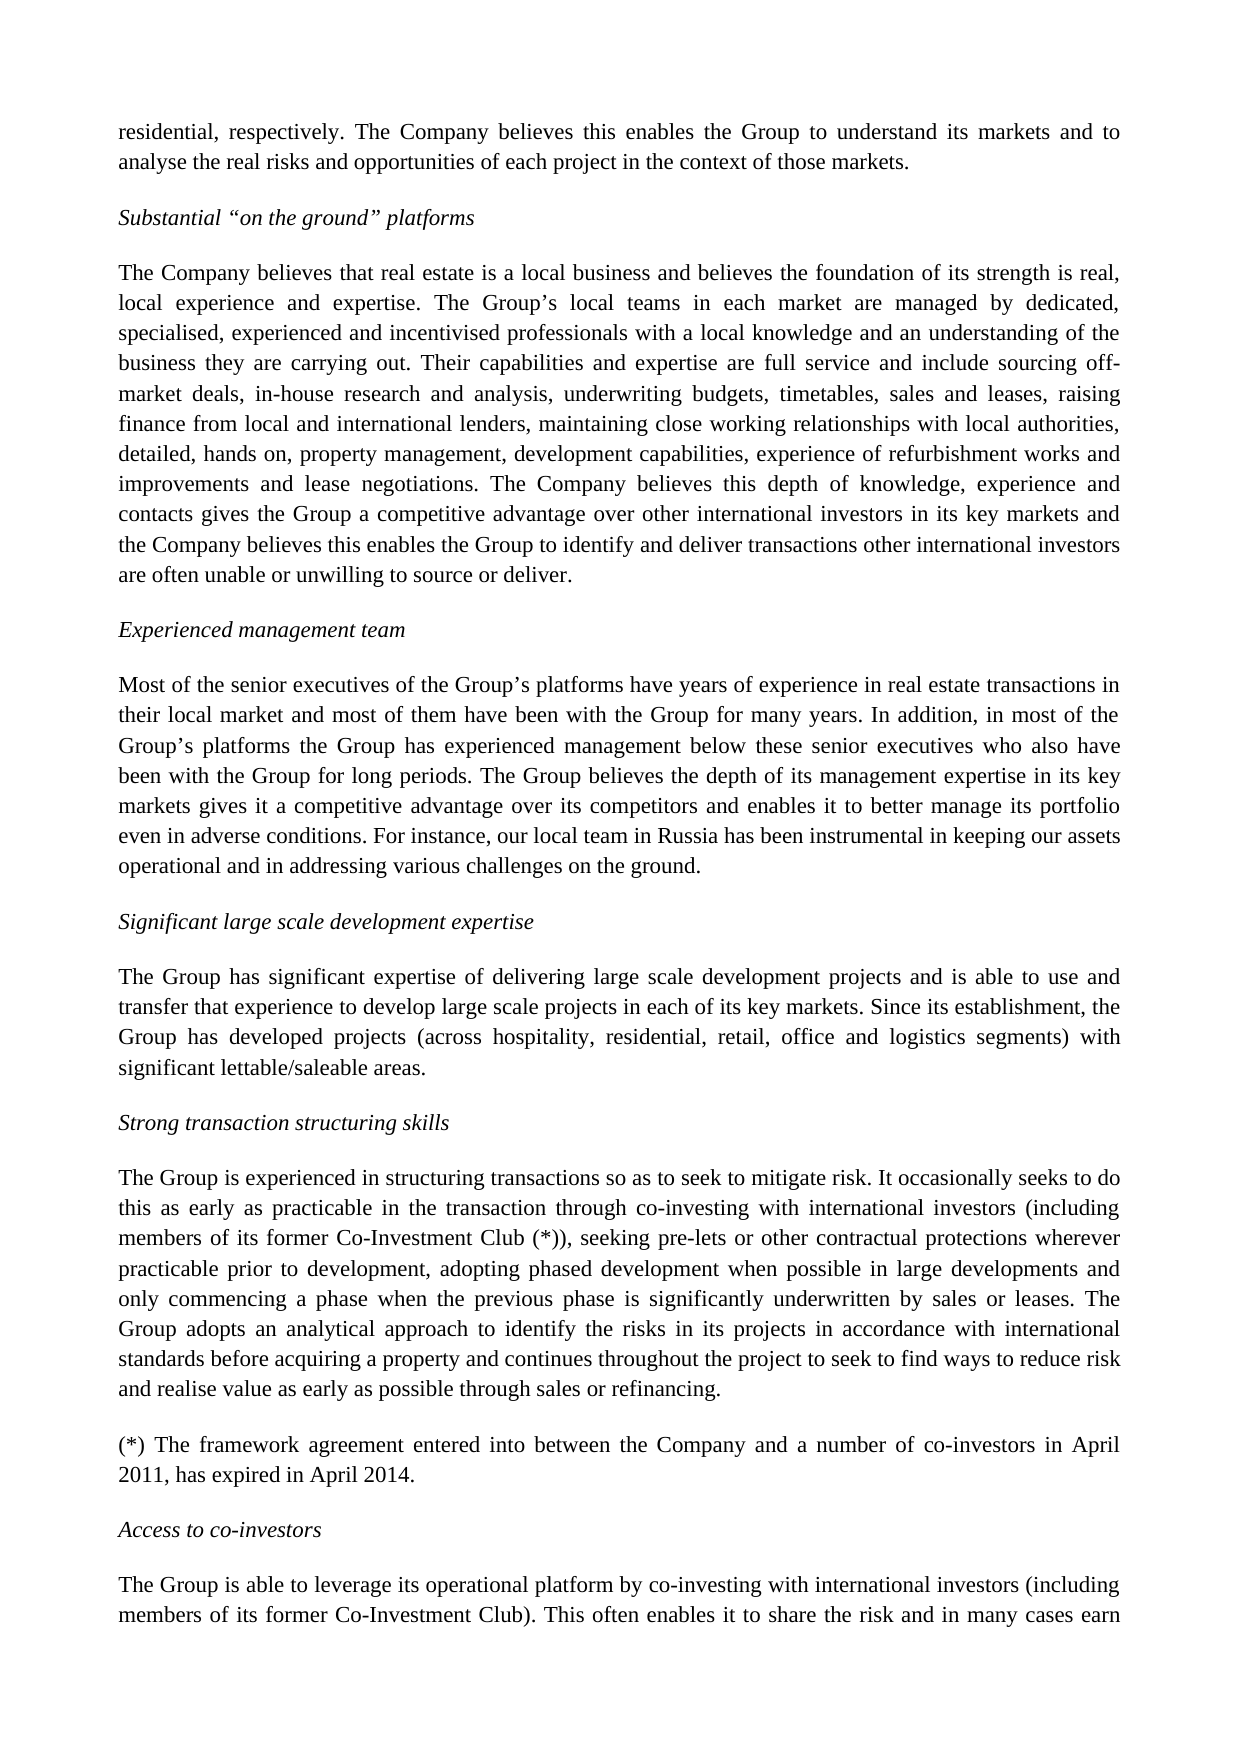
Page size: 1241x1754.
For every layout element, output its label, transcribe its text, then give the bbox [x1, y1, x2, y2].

text The Group is experienced in structuring transactions so as to seek to mitigate risk. It occasionally seeks to do this as early as practicable in the transaction through co-investing with international investors (including members of its former Co-Investment Club (*)), seeking pre-lets or other contractual protections wherever practicable prior to development, adopting phased development when possible in large developments and only commencing a phase when the previous phase is significantly underwritten by sales or leases. The Group adopts an analytical approach to identify the risks in its projects in accordance with international standards before acquiring a property and continues throughout the project to seek to find ways to reduce risk and realise value as early as possible through sales or refinancing. [118, 1164, 1122, 1402]
text The Company believes that real estate is a local business and believes the foundation of its strength is real, local experience and expertise. The Group’s local teams in each market are managed by dedicated, specialised, experienced and incentivised professionals with a local knowledge and an understanding of the business they are carrying out. Their capabilities and expertise are full service and include sourcing off-market deals, in-house research and analysis, underwriting budgets, timetables, sales and leases, raising finance from local and international lenders, maintaining close working relationships with local authorities, detailed, hands on, property management, development capabilities, experience of refurbishment works and improvements and lease negotiations. The Company believes this depth of knowledge, experience and contacts gives the Group a competitive advantage over other international investors in its key markets and the Company believes this enables the Group to identify and deliver transactions other international investors are often unable or unwilling to source or deliver. [118, 259, 1122, 587]
text Most of the senior executives of the Group’s platforms have years of experience in real estate transactions in their local market and most of them have been with the Group for many years. In addition, in most of the Group’s platforms the Group has experienced management below these senior executives who also have been with the Group for long periods. The Group believes the depth of its management expertise in its key markets gives it a competitive advantage over its competitors and enables it to better manage its portfolio even in adverse conditions. For instance, our local team in Russia has been instrumental in keeping our assets operational and in addressing various challenges on the ground. [118, 671, 1122, 879]
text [118, 1571, 1122, 1628]
text Access to co-investors [118, 1516, 1122, 1542]
text Significant large scale development expertise [118, 908, 1122, 934]
text Strong transaction structuring skills [118, 1109, 1122, 1135]
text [118, 118, 1122, 175]
text Substantial “on the ground” platforms [118, 203, 1122, 230]
text The Group has significant expertise of delivering large scale development projects and is able to use and transfer that experience to develop large scale projects in each of its key markets. Since its establishment, the Group has developed projects (across hospitality, residential, retail, office and logistics segments) with significant lettable/saleable areas. [118, 963, 1122, 1080]
text Experienced management team [118, 616, 1122, 642]
text (*) The framework agreement entered into between the Company and a number of co-investors in April 2011, has expired in April 2014. [118, 1431, 1122, 1487]
